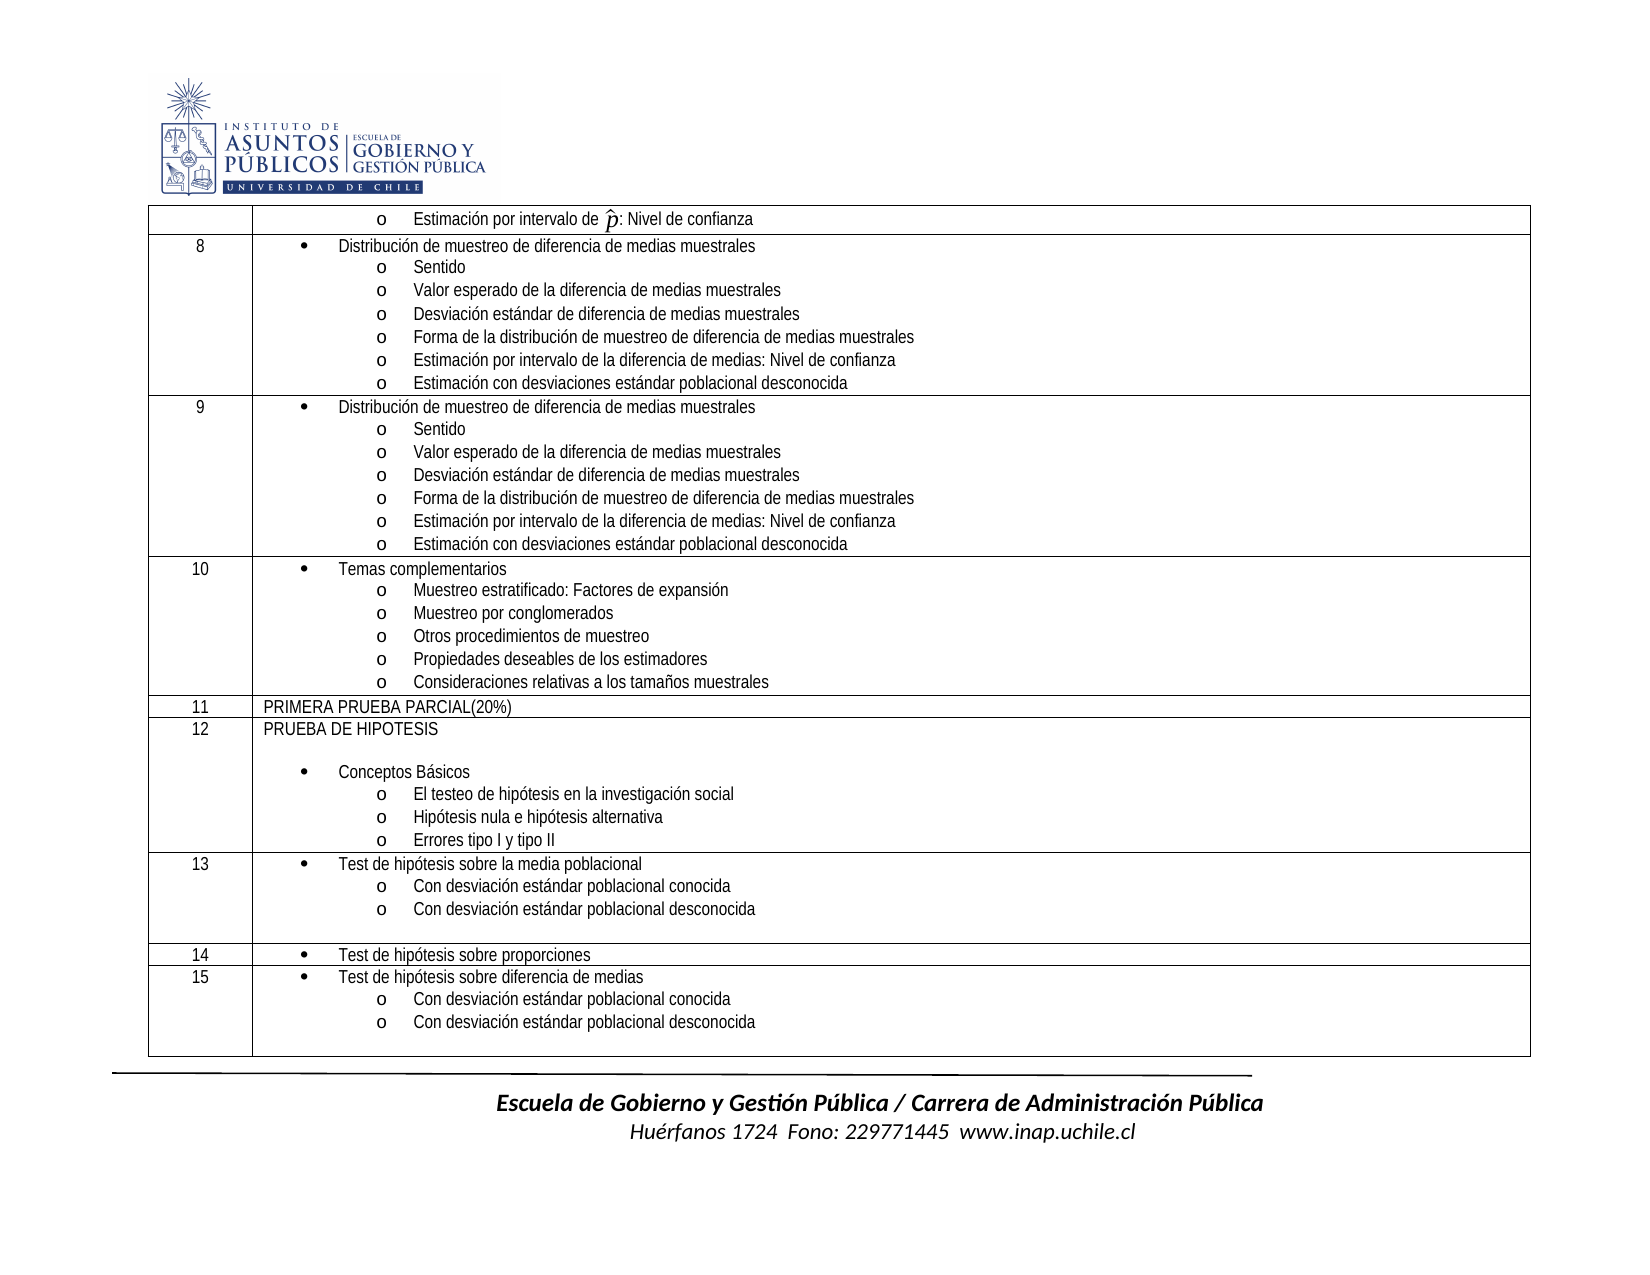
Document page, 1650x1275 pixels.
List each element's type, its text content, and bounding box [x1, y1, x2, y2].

table_cell 15 [149, 966, 252, 1056]
table_cell 9 [149, 396, 252, 556]
table_cell Test de hipótesis sobre diferencia de medias Con desviación estándar poblacional conocida Con desviación estándar poblacional desconocida [253, 966, 1530, 1056]
table_cell 7 [149, 206, 252, 234]
table_cell Test de hipótesis sobre proporciones [253, 944, 1530, 965]
table_cell Distribución de muestreo de diferencia de medias muestrales Sentido Valor esperado de la diferencia de medias muestrales Desviación estándar de diferencia de medias muestrales Forma de la distribución de muestreo de diferencia de medias muestrales Estimación por intervalo de la diferencia de medias: Nivel de confianza Estimación con desviaciones estándar poblacional desconocida [253, 396, 1530, 556]
table_cell 13 [149, 853, 252, 943]
table_cell Temas complementarios Muestreo estratificado: Factores de expansión Muestreo por conglomerados Otros procedimientos de muestreo Propiedades deseables de los estimadores Consideraciones relativas a los tamaños muestrales [253, 557, 1530, 694]
table_cell PRUEBA DE HIPOTESIS Conceptos Básicos El testeo de hipótesis en la investigación social Hipótesis nula e hipótesis alternativa Errores tipo I y tipo II [253, 718, 1530, 852]
table_cell Distribución de muestreo de diferencia de medias muestrales Sentido Valor esperado de la diferencia de medias muestrales Desviación estándar de diferencia de medias muestrales Forma de la distribución de muestreo de diferencia de medias muestrales Estimación por intervalo de la diferencia de medias: Nivel de confianza Estimación con desviaciones estándar poblacional desconocida [253, 235, 1530, 395]
table_cell PRIMERA PRUEBA PARCIAL(20%) [253, 696, 1530, 717]
table_cell 12 [149, 718, 252, 852]
table_cell 10 [149, 557, 252, 694]
table_cell 11 [149, 696, 252, 717]
table_cell 8 [149, 235, 252, 395]
table_cell Test de hipótesis sobre la media poblacional Con desviación estándar poblacional conocida Con desviación estándar poblacional desconocida [253, 853, 1530, 943]
picture [147, 73, 501, 205]
table_cell 14 [149, 944, 252, 965]
